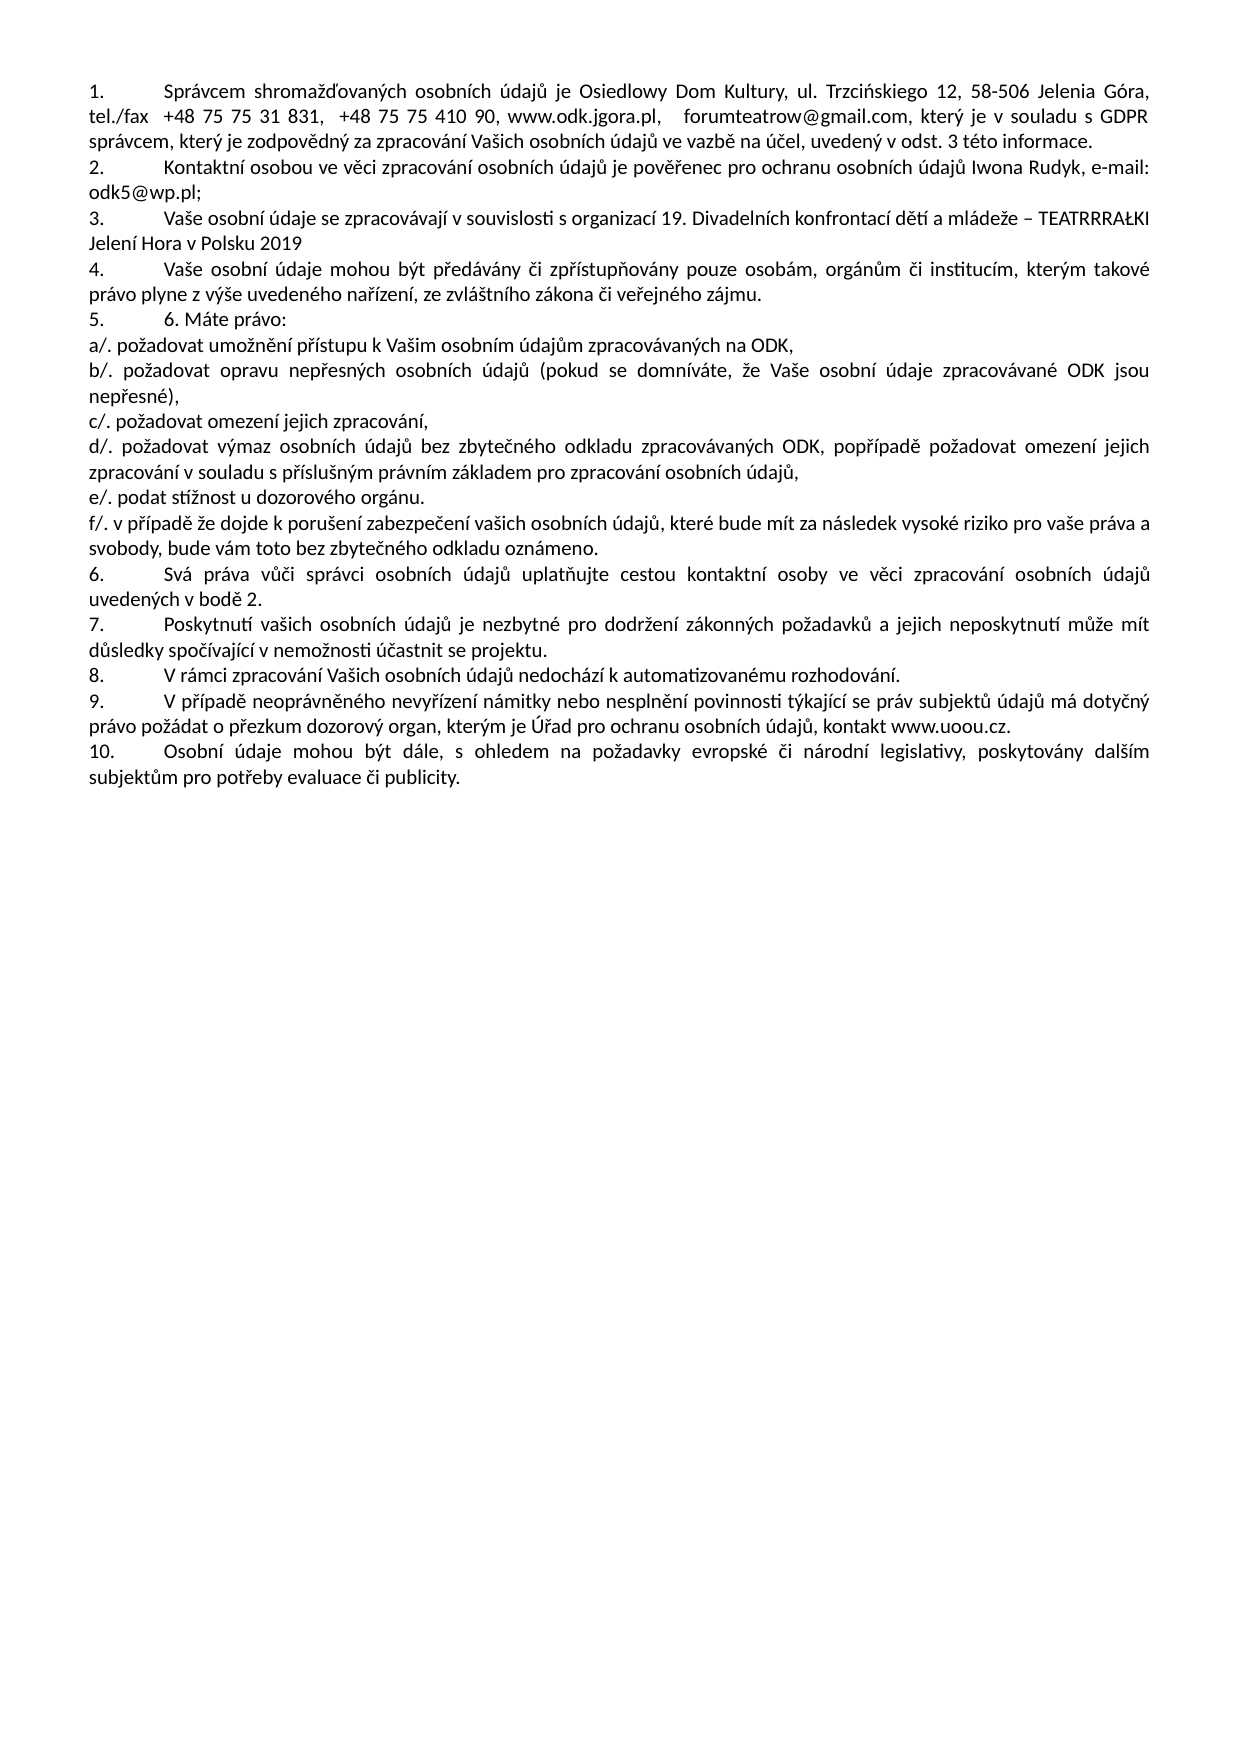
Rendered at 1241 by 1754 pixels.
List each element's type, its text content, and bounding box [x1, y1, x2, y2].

text 7. Poskytnutí vašich osobních údajů je nezbytné pro dodržení zákonných požadavků a jejich neposkytnutí může mít důsledky spočívající v nemožnosti účastnit se projektu. [89, 612, 1152, 662]
text 1. Správcem shromažďovaných osobních údajů je Osiedlowy Dom Kultury, ul. Trzcińskiego 12, 58-506 Jelenia Góra, tel./fax +48 75 75 31 831, +48 75 75 410 90, www.odk.jgora.pl, forumteatrow@gmail.com, který je v souladu s GDPR správcem, který je zodpovědný za zpracování Vašich osobních údajů ve vazbě na účel, uvedený v odst. 3 této informace. [89, 78, 1152, 154]
text 2. Kontaktní osobou ve věci zpracování osobních údajů je pověřenec pro ochranu osobních údajů Iwona Rudyk, e-mail: odk5@wp.pl; [89, 154, 1152, 205]
text b/. požadovat opravu nepřesných osobních údajů (pokud se domníváte, že Vaše osobní údaje zpracovávané ODK jsou nepřesné), [89, 357, 1152, 408]
text 3. Vaše osobní údaje se zpracovávají v souvislosti s organizací 19. Divadelních konfrontací dětí a mládeže – TEATRRRAŁKI Jelení Hora v Polsku 2019 [89, 205, 1152, 256]
text 8. V rámci zpracování Vašich osobních údajů nedochází k automatizovanému rozhodování. [89, 662, 1152, 688]
text d/. požadovat výmaz osobních údajů bez zbytečného odkladu zpracovávaných ODK, popřípadě požadovat omezení jejich zpracování v souladu s příslušným právním základem pro zpracování osobních údajů, [89, 434, 1152, 484]
text 9. V případě neoprávněného nevyřízení námitky nebo nesplnění povinnosti týkající se práv subjektů údajů má dotyčný právo požádat o přezkum dozorový organ, kterým je Úřad pro ochranu osobních údajů, kontakt www.uoou.cz. [89, 688, 1152, 739]
text 6. Svá práva vůči správci osobních údajů uplatňujte cestou kontaktní osoby ve věci zpracování osobních údajů uvedených v bodě 2. [89, 561, 1152, 612]
text c/. požadovat omezení jejich zpracování, [89, 408, 1152, 434]
text 4. Vaše osobní údaje mohou být předávány či zpřístupňovány pouze osobám, orgánům či institucím, kterým takové právo plyne z výše uvedeného nařízení, ze zvláštního zákona či veřejného zájmu. [89, 256, 1152, 307]
text e/. podat stížnost u dozorového orgánu. [89, 484, 1152, 510]
text 10. Osobní údaje mohou být dále, s ohledem na požadavky evropské či národní legislativy, poskytovány dalším subjektům pro potřeby evaluace či publicity. [89, 739, 1152, 789]
text 5. 6. Máte právo: [89, 307, 1152, 332]
text f/. v případě že dojde k porušení zabezpečení vašich osobních údajů, které bude mít za následek vysoké riziko pro vaše práva a svobody, bude vám toto bez zbytečného odkladu oznámeno. [89, 510, 1152, 561]
text a/. požadovat umožnění přístupu k Vašim osobním údajům zpracovávaných na ODK, [89, 332, 1152, 357]
